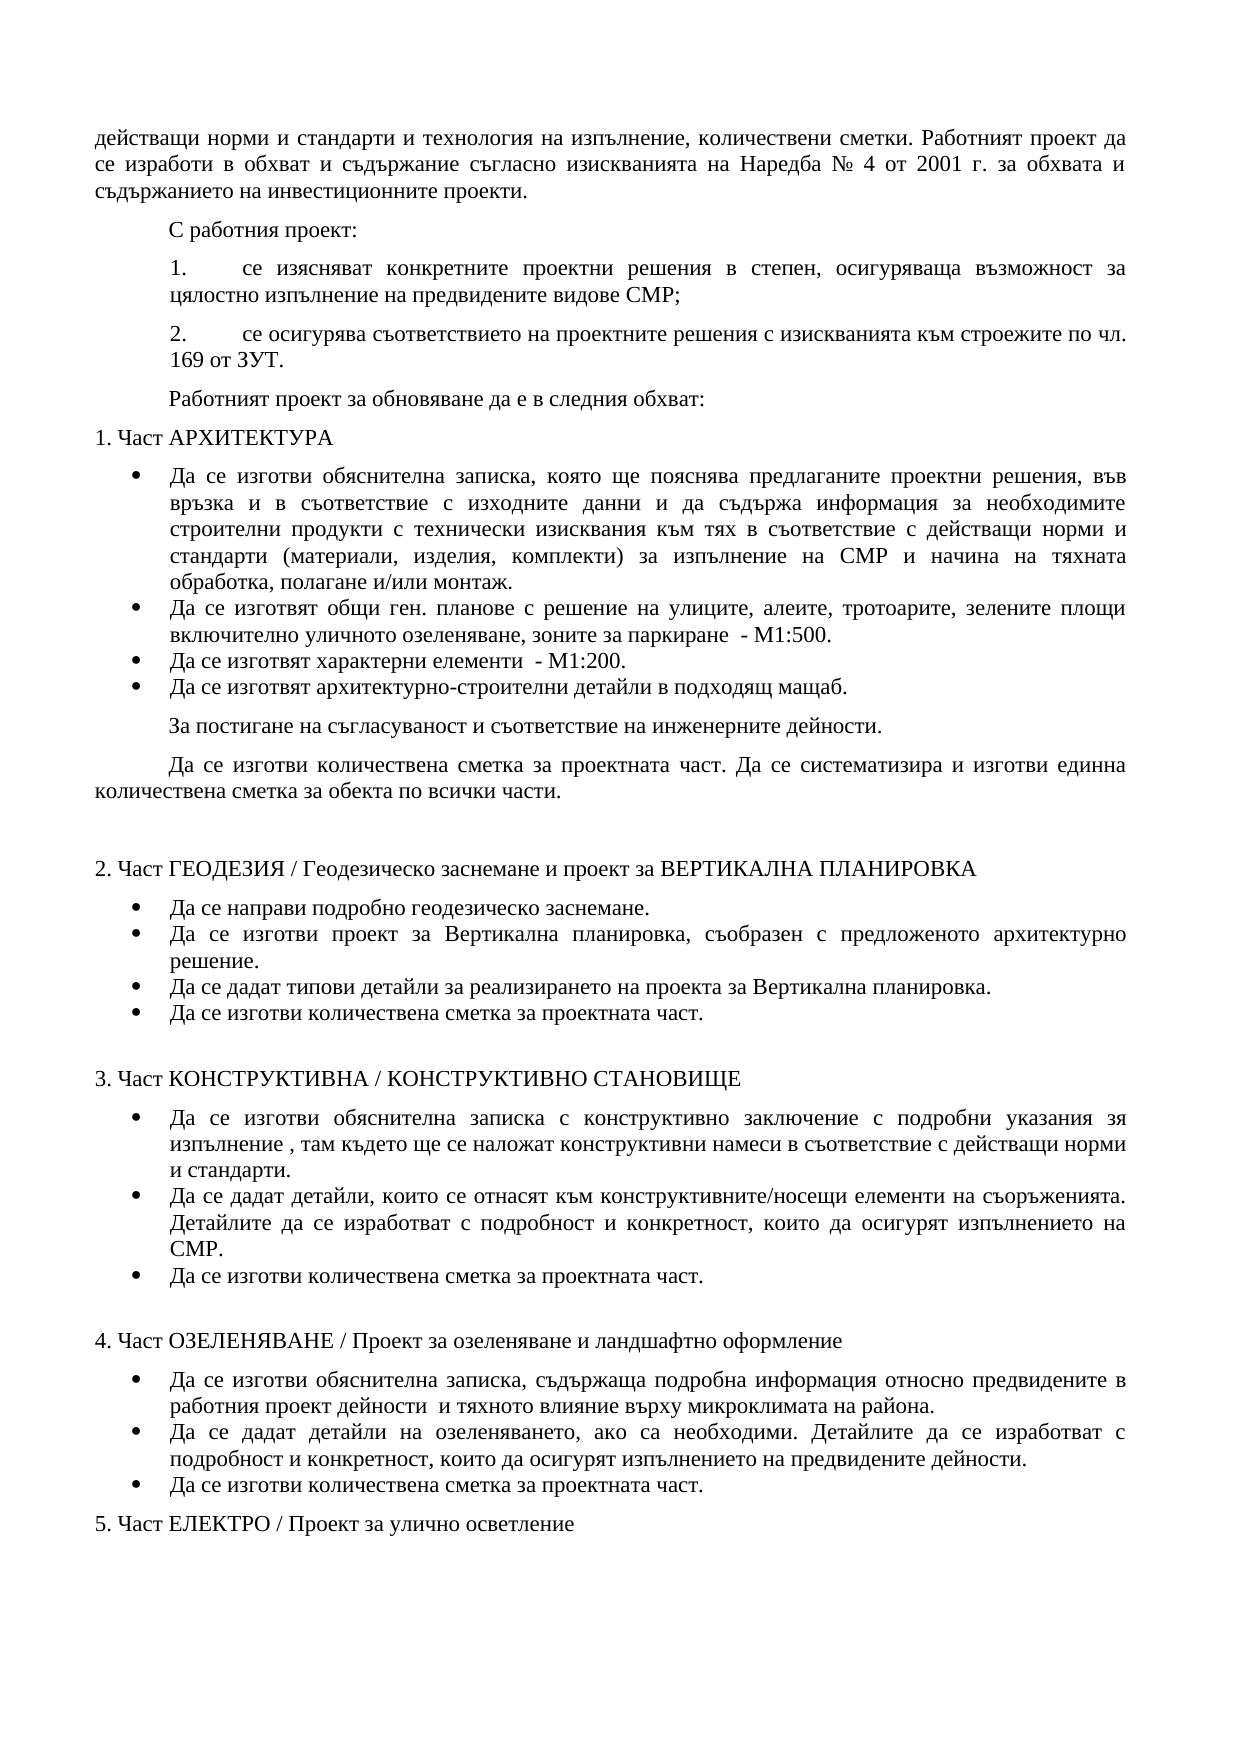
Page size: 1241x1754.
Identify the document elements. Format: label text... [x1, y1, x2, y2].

text С работния проект: [94, 216, 1128, 242]
list Да се изготвят характерни елементи - М1:200. [132, 647, 1128, 673]
list Да се изготви обяснителна записка, която ще пояснява предлаганите проектни решения, във връзка и в съответствие с изходните данни и да съдържа информация за необходимите строителни продукти с технически изисквания към тях в съответствие с действащи норми и стандарти (материали, изделия, комплекти) за изпълнение на СМР и начина на тяхната обработка, полагане и/или монтаж. [132, 463, 1128, 594]
text 5. Част ЕЛЕКТРО / Проект за улично осветление [94, 1510, 1128, 1536]
list Да се изготви обяснителна записка с конструктивно заключение с подробни указания зя изпълнение , там където ще се наложат конструктивни намеси в съответствие с действащи норми и стандарти. [132, 1103, 1128, 1183]
text 3. Част КОНСТРУКТИВНА / КОНСТРУКТИВНО СТАНОВИЩЕ [94, 1065, 1128, 1091]
text 4. Част ОЗЕЛЕНЯВАНЕ / Проект за озеленяване и ландшафтно оформление [94, 1327, 1128, 1353]
list Да се дадат детайли на озеленяването, ако са необходими. Детайлите да се изработват с подробност и конкретност, които да осигурят изпълнението на предвидените дейности. [132, 1418, 1128, 1471]
text 1. се изясняват конкретните проектни решения в степен, осигуряваща възможност за цялостно изпълнение на предвидените видове СМР; [169, 254, 1128, 307]
list Да се дадат детайли, които се отнасят към конструктивните/носещи елементи на съоръженията. Детайлите да се изработват с подробност и конкретност, които да осигурят изпълнението на СМР. [132, 1183, 1128, 1262]
list Да се направи подробно геодезическо заснемане. [132, 894, 1128, 920]
list Да се изготвят общи ген. планове с решение на улиците, алеите, тротоарите, зелените площи включително уличното озеленяване, зоните за паркиране - М1:500. [132, 594, 1128, 647]
list Да се дадат типови детайли за реализирането на проекта за Вертикална планировка. [132, 973, 1128, 999]
list Да се изготви количествена сметка за проектната част. [132, 1262, 1128, 1288]
text Да се изготви количествена сметка за проектната част. Да се систематизира и изготви единна количествена сметка за обекта по всички части. [94, 751, 1128, 804]
text За постигане на съгласуваност и съответствие на инженерните дейности. [94, 712, 1128, 739]
list Да се изготви количествена сметка за проектната част. [132, 999, 1128, 1026]
list Да се изготвят архитектурно-строителни детайли в подходящ мащаб. [132, 673, 1128, 700]
text 1. Част АРХИТЕКТУРА [94, 424, 1128, 450]
list Да се изготви проект за Вертикална планировка, съобразен с предложеното архитектурно решение. [132, 920, 1128, 973]
list Да се изготви количествена сметка за проектната част. [132, 1471, 1128, 1497]
text 2. Част ГЕОДЕЗИЯ / Геодезическо заснемане и проект за ВЕРТИКАЛНА ПЛАНИРОВКА [94, 855, 1128, 882]
list Да се изготви обяснителна записка, съдържаща подробна информация относно предвидените в работния проект дейности и тяхното влияние върху микроклимата на района. [132, 1366, 1128, 1418]
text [94, 124, 1128, 203]
text Работният проект за обновяване да е в следния обхват: [94, 385, 1128, 411]
text 2. се осигурява съответствието на проектните решения с изискванията към строежите по чл. 169 от ЗУТ. [169, 320, 1128, 372]
